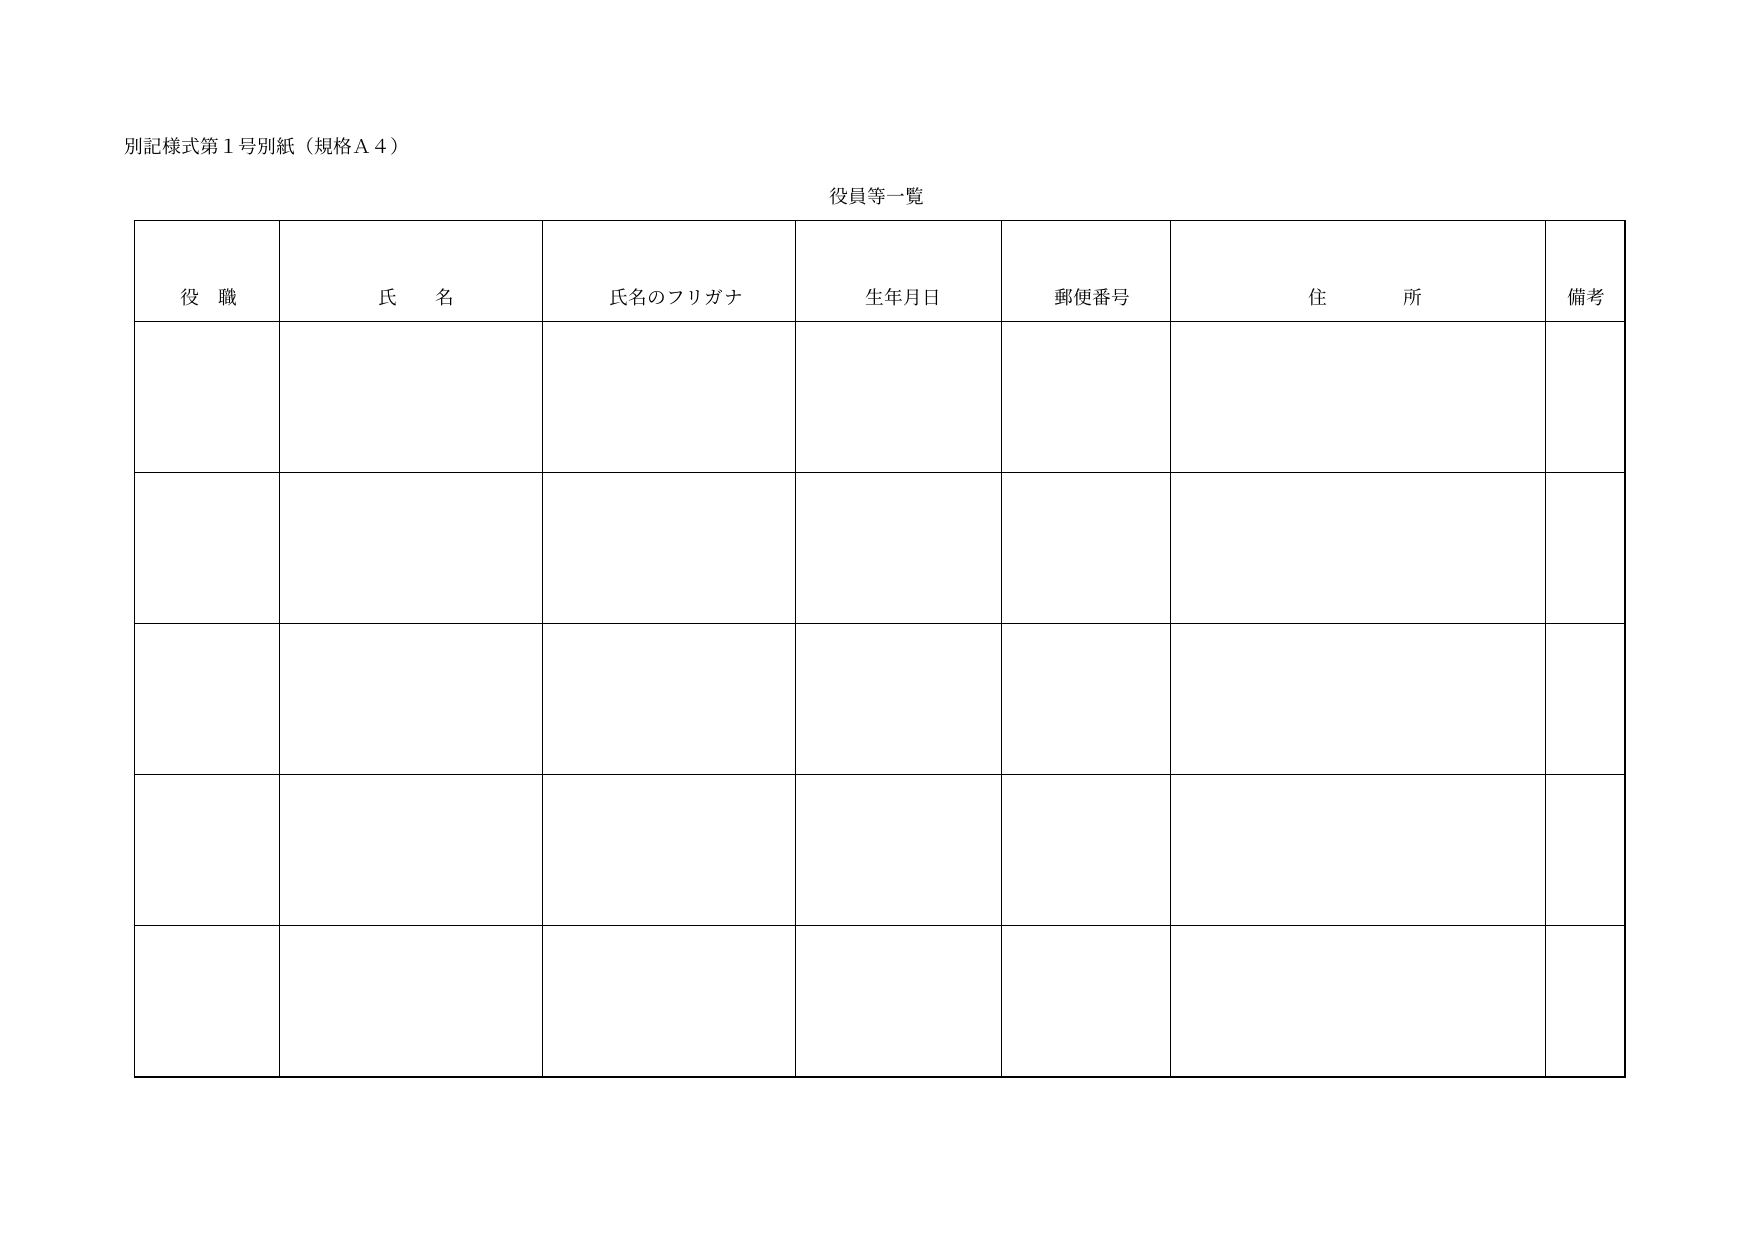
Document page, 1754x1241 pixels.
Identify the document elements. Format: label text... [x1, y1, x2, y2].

table_cell [543, 473, 795, 623]
text 別記様式第１号別紙（規格Ａ４） [124, 120, 1630, 170]
table_cell [280, 775, 542, 925]
table_cell [280, 322, 542, 472]
table_cell [1171, 926, 1545, 1076]
table_cell [1002, 322, 1170, 472]
table_cell [135, 775, 279, 925]
table_cell [280, 926, 542, 1076]
table_header 氏名のフリガナ [543, 221, 795, 321]
table_cell [1002, 473, 1170, 623]
table_cell [543, 926, 795, 1076]
table_cell [543, 624, 795, 774]
table_cell [135, 926, 279, 1076]
text 役員等一覧 [124, 170, 1630, 220]
table_cell [543, 322, 795, 472]
table_cell [1546, 322, 1624, 472]
table_header 郵便番号 [1002, 221, 1170, 321]
table_cell [796, 624, 1001, 774]
table_cell [1002, 624, 1170, 774]
table_cell [796, 775, 1001, 925]
table_cell [135, 473, 279, 623]
table_cell [280, 473, 542, 623]
table_cell [1546, 926, 1624, 1076]
table_header 氏 名 [280, 221, 542, 321]
table_cell [796, 473, 1001, 623]
table_cell [1171, 775, 1545, 925]
table_cell [135, 624, 279, 774]
table_cell [796, 322, 1001, 472]
table_cell [1546, 624, 1624, 774]
table_header 住 所 [1171, 221, 1545, 321]
table_header 備考 [1546, 221, 1624, 321]
table_header 生年月日 [796, 221, 1001, 321]
table_cell [1171, 473, 1545, 623]
table_cell [135, 322, 279, 472]
table_cell [796, 926, 1001, 1076]
table_cell [1546, 473, 1624, 623]
table_cell [1002, 775, 1170, 925]
table_header 役 職 [135, 221, 279, 321]
table_cell [1546, 775, 1624, 925]
table_cell [1171, 624, 1545, 774]
table_cell [280, 624, 542, 774]
table_cell [1002, 926, 1170, 1076]
table_cell [543, 775, 795, 925]
table_cell [1171, 322, 1545, 472]
